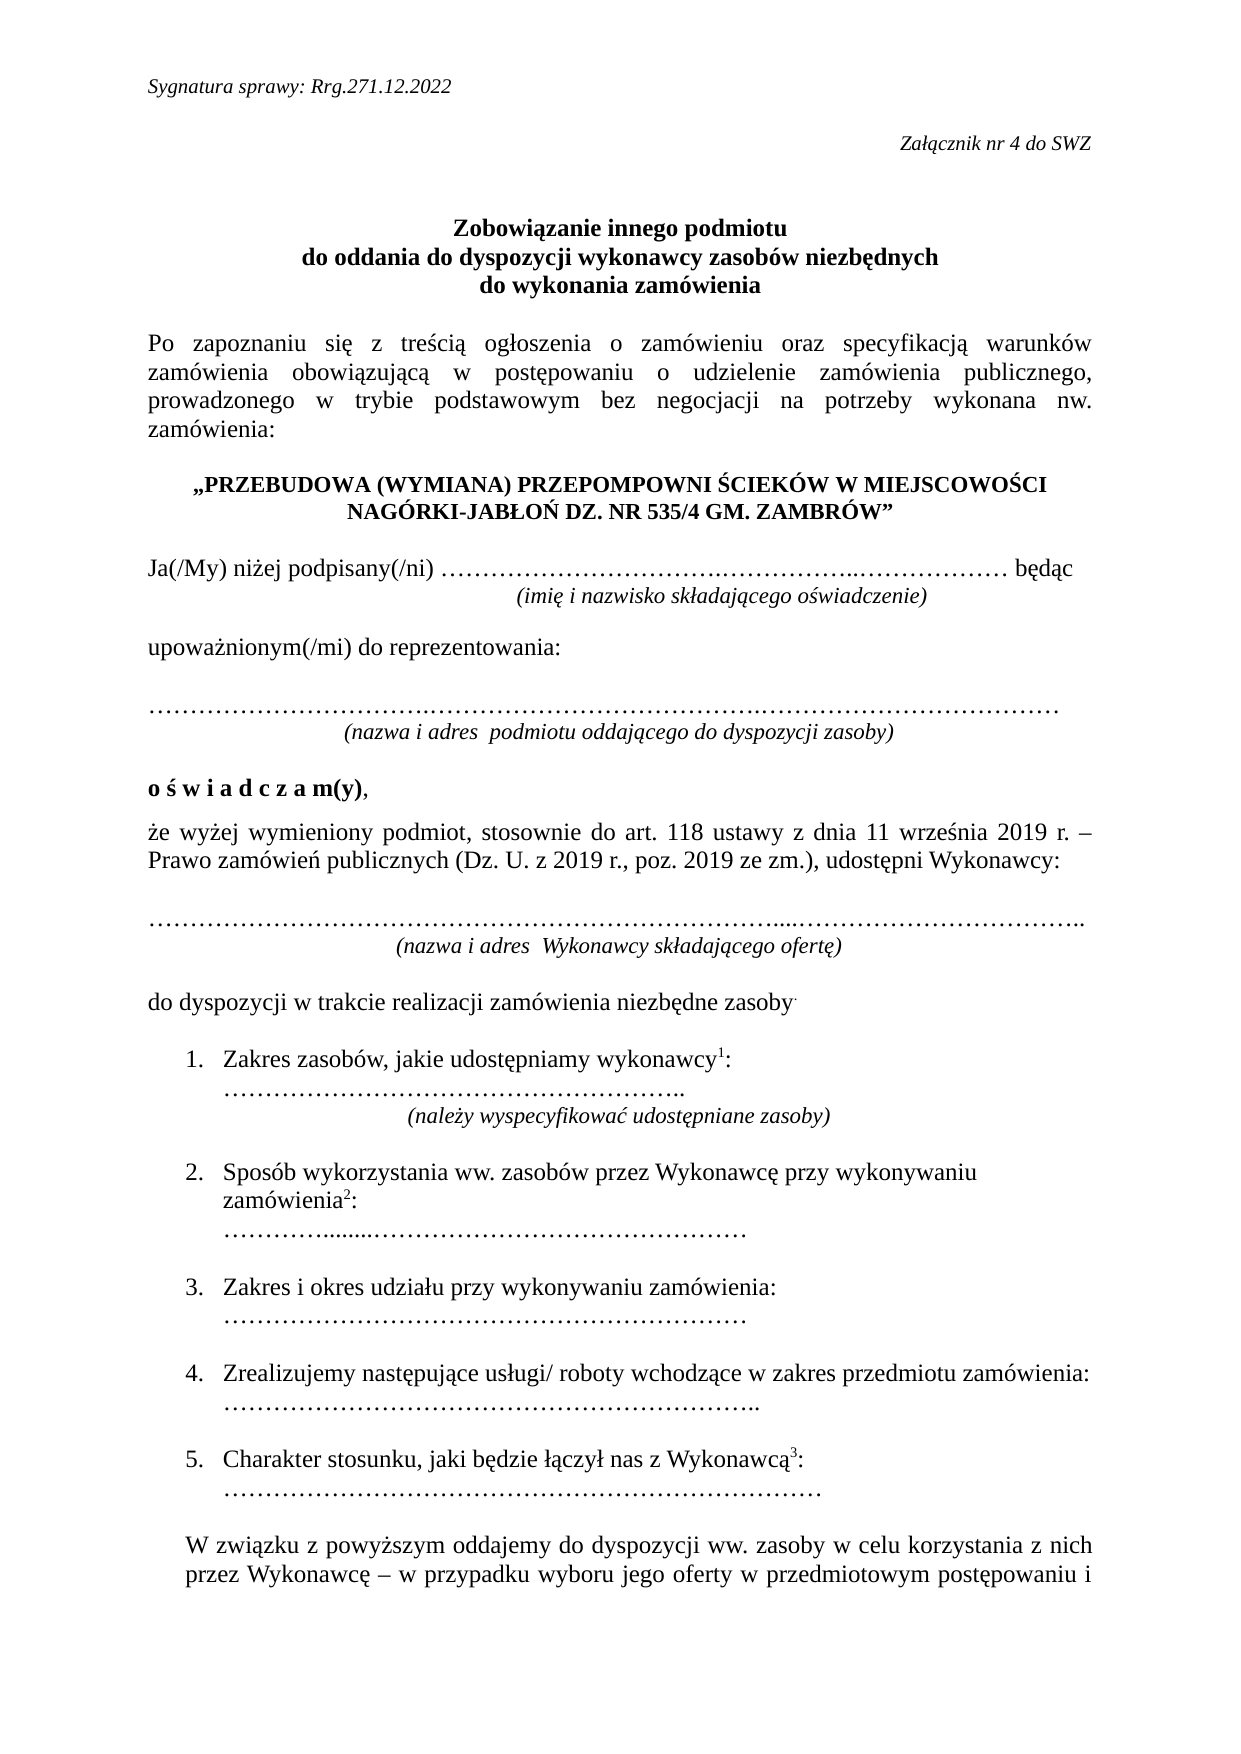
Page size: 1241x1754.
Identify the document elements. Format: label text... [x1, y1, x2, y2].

text …………………………….………………………………….……………………………… [148, 690, 1093, 718]
text do wykonania zamówienia [148, 270, 1093, 299]
text (nazwa i adres podmiotu oddającego do dyspozycji zasoby) [148, 718, 1093, 745]
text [185, 1531, 1093, 1588]
text Zobowiązanie innego podmiotu [148, 213, 1093, 242]
text (imię i nazwisko składającego oświadczenie) [443, 582, 1093, 608]
text do dyspozycji w trakcie realizacji zamówienia niezbędne zasoby. [148, 987, 1093, 1016]
text …………………………………………………………………....…………………………….. [148, 903, 1093, 932]
list Charakter stosunku, jaki będzie łączył nas z Wykonawcą3: ……………………………………………………………… [185, 1444, 1093, 1502]
text Ja(/My) niżej podpisany(/ni) …………………………….……………..……………… będąc [148, 553, 1093, 582]
text że wyżej wymieniony podmiot, stosownie do art. 118 ustawy z dnia 11 września 2019 r. – Prawo zamówień publicznych (Dz. U. z 2019 r., poz. 2019 ze zm.), udostępni Wykonawcy: [148, 817, 1093, 874]
text o ś w i a d c z a m(y), [148, 773, 1093, 802]
list ……………………………………………………….. [223, 1387, 1093, 1416]
list Sposób wykorzystania ww. zasobów przez Wykonawcę przy wykonywaniu zamówienia2: [185, 1157, 1093, 1214]
list Zakres zasobów, jakie udostępniamy wykonawcy1: [185, 1044, 1093, 1073]
list Zakres i okres udziału przy wykonywaniu zamówienia: ……………………………………………………… [185, 1272, 1093, 1329]
text (nazwa i adres Wykonawcy składającego ofertę) [148, 932, 1093, 958]
text (należy wyspecyfikować udostępniane zasoby) [148, 1102, 1093, 1128]
text upoważnionym(/mi) do reprezentowania: [148, 632, 1093, 661]
list Zrealizujemy następujące usługi/ roboty wchodzące w zakres przedmiotu zamówienia: [185, 1358, 1093, 1387]
list ……………………………………………….. [223, 1073, 1093, 1102]
text do oddania do dyspozycji wykonawcy zasobów niezbędnych [148, 242, 1093, 270]
list …………........……………………………………… [223, 1214, 1093, 1243]
text Po zapoznaniu się z treścią ogłoszenia o zamówieniu oraz specyfikacją warunków zamówienia obowiązującą w postępowaniu o udzielenie zamówienia publicznego, prowadzonego w trybie podstawowym bez negocjacji na potrzeby wykonana nw. zamówienia: [148, 328, 1093, 443]
text „PRZEBUDOWA (WYMIANA) PRZEPOMPOWNI ŚCIEKÓW W MIEJSCOWOŚCI NAGÓRKI-JABŁOŃ DZ. NR 535/4 GM. ZAMBRÓW” [148, 472, 1093, 524]
